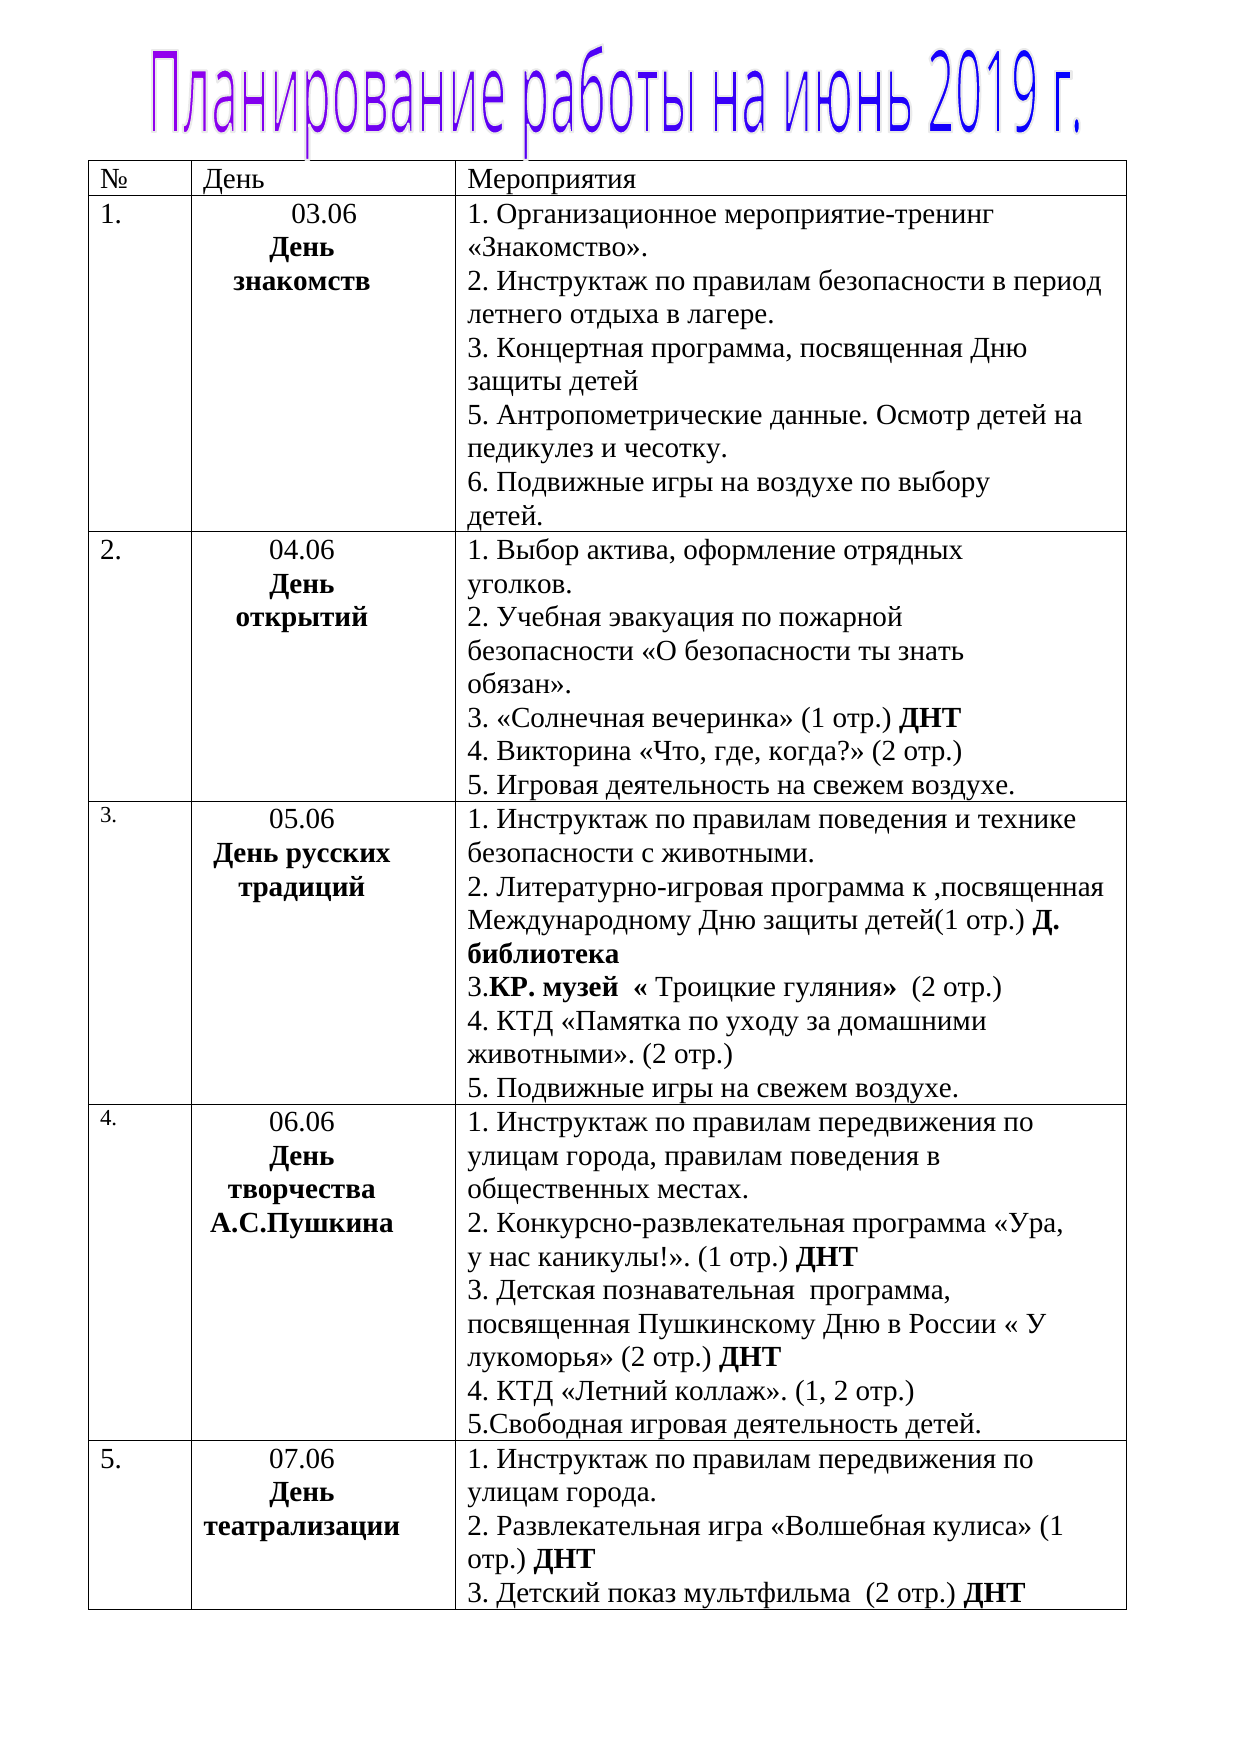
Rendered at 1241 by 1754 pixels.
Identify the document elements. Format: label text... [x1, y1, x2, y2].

table_cell 06.06 День творчества А.С.Пушкина [192, 1105, 455, 1440]
table_cell 4. [89, 1105, 191, 1440]
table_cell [192, 1441, 455, 1609]
table_cell 3. [89, 802, 191, 1103]
table_cell 04.06 День открытий [192, 532, 455, 801]
table_header Мероприятия [456, 161, 1126, 195]
table_header № [89, 161, 191, 195]
table_cell 1. Инструктаж по правилам поведения и технике безопасности с животными. 2. Литературно-игровая программа к ,посвященная Международному Дню защиты детей(1 отр.) Д. библиотека 3.КР. музей « Троицкие гуляния» (2 отр.) 4. КТД «Памятка по уходу за домашними животными». (2 отр.) 5. Подвижные игры на свежем воздухе. [456, 802, 1126, 1103]
table_cell 1. [89, 196, 191, 531]
table_cell 05.06 День русских традиций [192, 802, 455, 1103]
table_cell 1. Организационное мероприятие-тренинг «Знакомство». 2. Инструктаж по правилам безопасности в период летнего отдыха в лагере. 3. Концертная программа, посвященная Дню защиты детей 5. Антропометрические данные. Осмотр детей на педикулез и чесотку. 6. Подвижные игры на воздухе по выбору детей. [456, 196, 1126, 531]
table_cell 03.06 День знакомств [192, 196, 455, 531]
table_header День [192, 161, 455, 195]
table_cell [456, 1441, 1126, 1609]
table_cell 5. [89, 1441, 191, 1609]
table_cell 1. Инструктаж по правилам передвижения по улицам города, правилам поведения в общественных местах. 2. Конкурсно-развлекательная программа «Ура, у нас каникулы!». (1 отр.) ДНТ 3. Детская познавательная программа, посвященная Пушкинскому Дню в России « У лукоморья» (2 отр.) ДНТ 4. КТД «Летний коллаж». (1, 2 отр.) 5.Свободная игровая деятельность детей. [456, 1105, 1126, 1440]
table_cell 2. [89, 532, 191, 801]
table_cell 1. Выбор актива, оформление отрядных уголков. 2. Учебная эвакуация по пожарной безопасности «О безопасности ты знать обязан». 3. «Солнечная вечеринка» (1 отр.) ДНТ 4. Викторина «Что, где, когда?» (2 отр.) 5. Игровая деятельность на свежем воздухе. [456, 532, 1126, 801]
